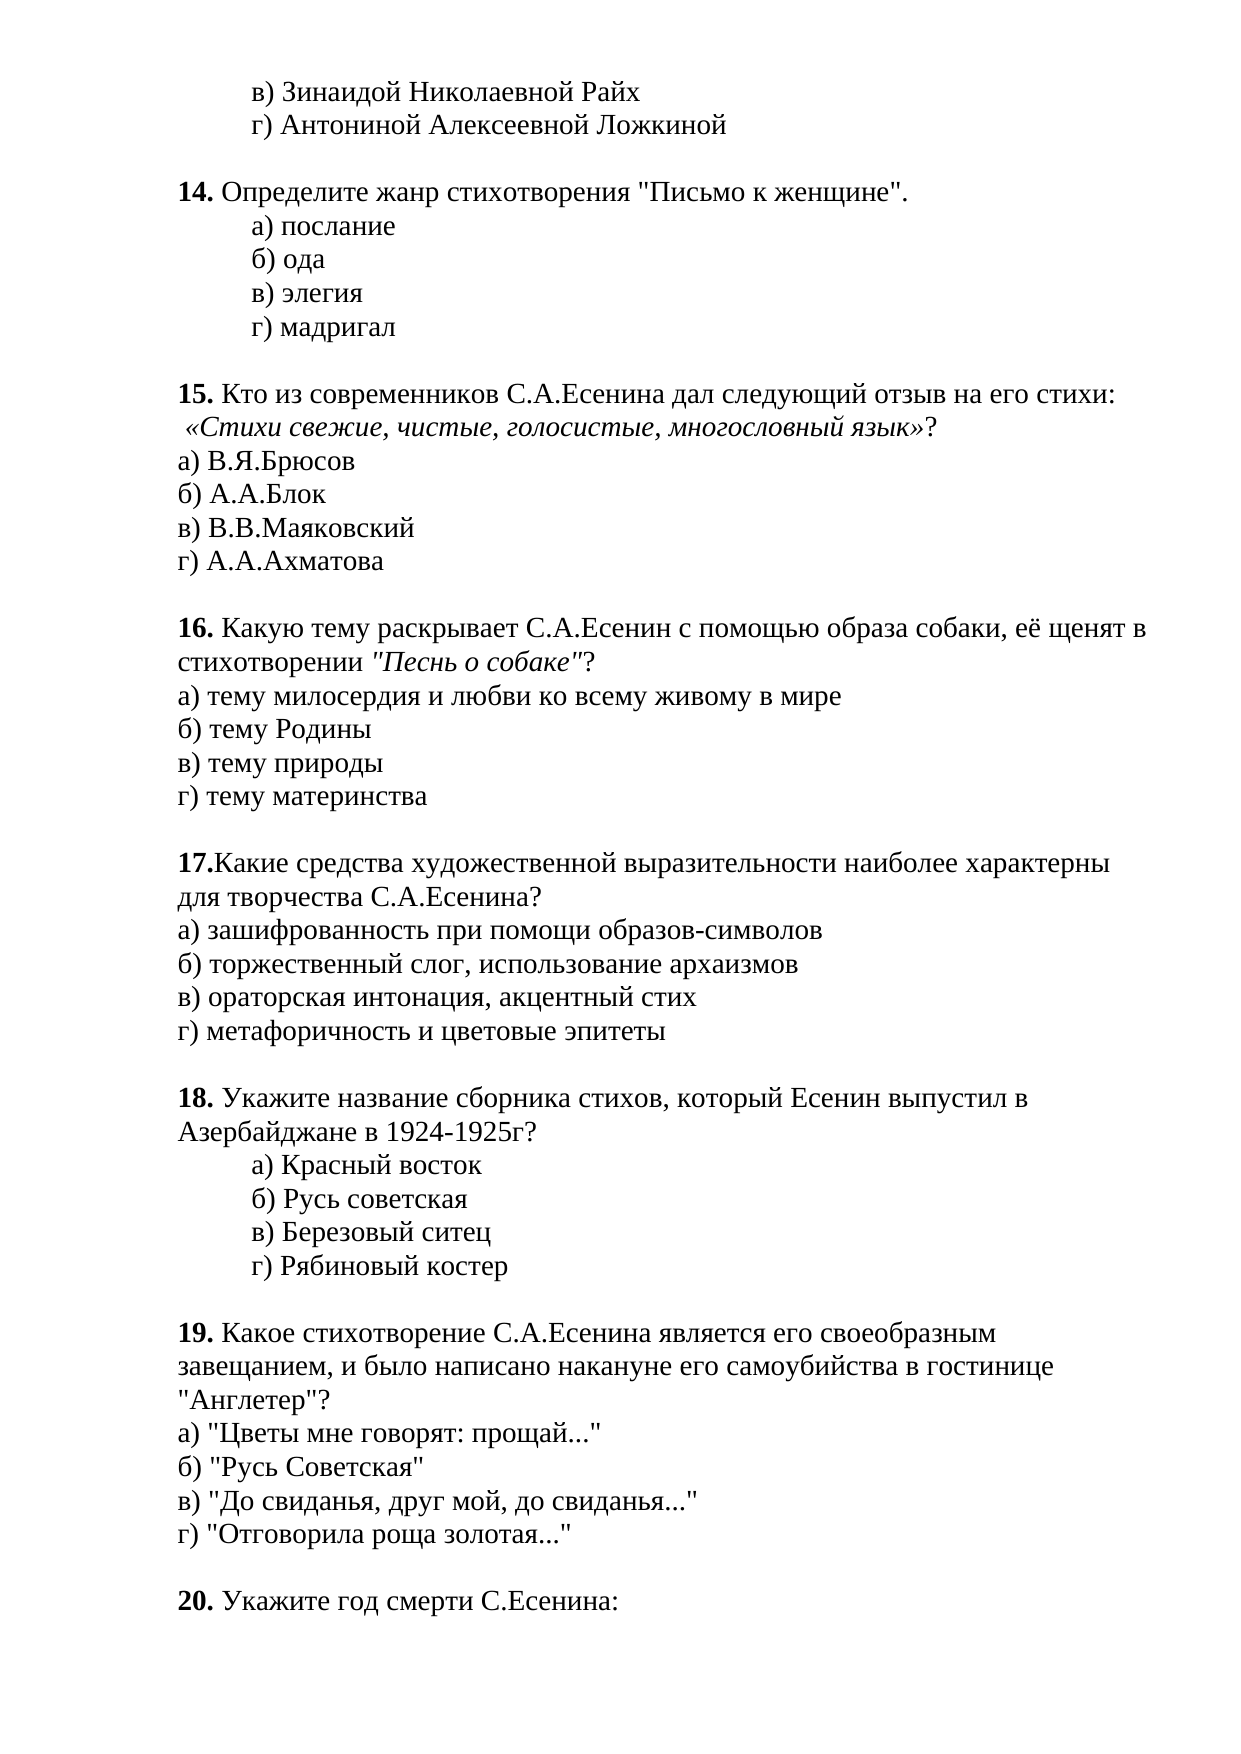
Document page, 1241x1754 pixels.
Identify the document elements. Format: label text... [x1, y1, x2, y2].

text г) А.А.Ахматова [177, 543, 1152, 577]
text 20. Укажите год смерти С.Есенина: [177, 1583, 1152, 1617]
text а) В.Я.Брюсов [177, 443, 1152, 476]
text «Стихи свежие, чистые, голосистые, многословный язык»? [177, 409, 1152, 443]
text г) Рябиновый костер [177, 1248, 1152, 1281]
text 14. Определите жанр стихотворения "Письмо к женщине". [177, 174, 1152, 208]
text а) тему милосердия и любви ко всему живому в мире [177, 678, 1152, 711]
text а) послание [177, 208, 1152, 242]
text б) тему Родины [177, 711, 1152, 745]
text г) мадригал [177, 309, 1152, 342]
text 17.Какие средства художественной выразительности наиболее характерны для творчества С.А.Есенина? [177, 845, 1152, 912]
text г) Антониной Алексеевной Ложкиной [177, 107, 1152, 141]
text а) "Цветы мне говорят: прощай..." [177, 1416, 1152, 1449]
text в) "До свиданья, друг мой, до свиданья..." [177, 1483, 1152, 1516]
text г) метафоричность и цветовые эпитеты [177, 1013, 1152, 1047]
text б) ода [177, 242, 1152, 275]
text г) "Отговорила роща золотая..." [177, 1516, 1152, 1550]
text г) тему материнства [177, 778, 1152, 812]
text 18. Укажите название сборника стихов, который Есенин выпустил в Азербайджане в 1924-1925г? [177, 1080, 1152, 1147]
text в) элегия [177, 275, 1152, 309]
text а) зашифрованность при помощи образов-символов [177, 912, 1152, 946]
text б) Русь советская [177, 1181, 1152, 1214]
text в) ораторская интонация, акцентный стих [177, 979, 1152, 1013]
text б) торжественный слог, использование архаизмов [177, 946, 1152, 979]
text в) Березовый ситец [177, 1214, 1152, 1248]
text а) Красный восток [177, 1147, 1152, 1181]
text в) В.В.Маяковский [177, 510, 1152, 543]
text б) "Русь Советская" [177, 1449, 1152, 1483]
text 15. Кто из современников С.А.Есенина дал следующий отзыв на его стихи: [177, 376, 1152, 409]
text 19. Какое стихотворение С.А.Есенина является его своеобразным завещанием, и было написано накануне его самоубийства в гостинице "Англетер"? [177, 1315, 1152, 1416]
text в) Зинаидой Николаевной Райх [177, 74, 1152, 107]
text в) тему природы [177, 745, 1152, 778]
text 16. Какую тему раскрывает С.А.Есенин с помощью образа собаки, её щенят в стихотворении "Песнь о собаке"? [177, 611, 1152, 678]
text б) А.А.Блок [177, 476, 1152, 510]
